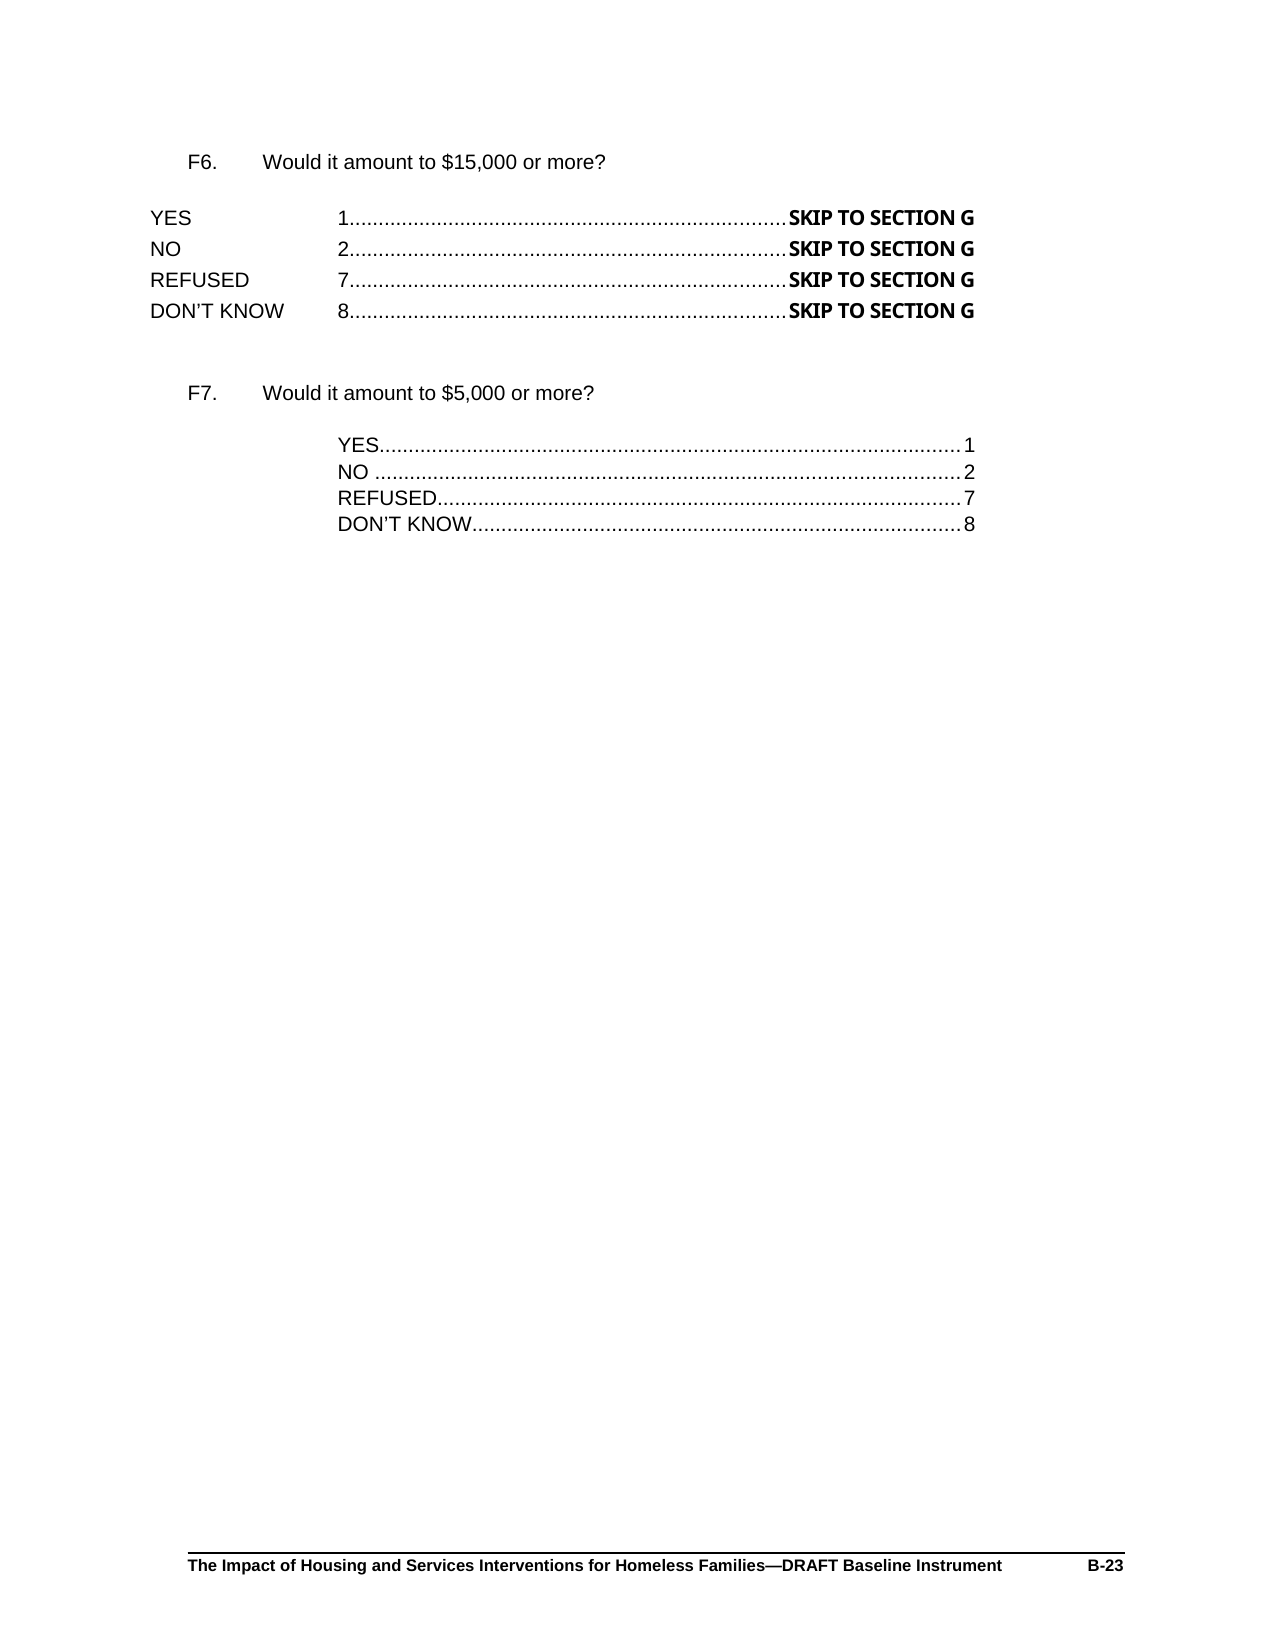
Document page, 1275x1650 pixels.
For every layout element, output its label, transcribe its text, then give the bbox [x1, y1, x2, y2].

text NO 2 SKIP TO SECTION G [150, 234, 1200, 262]
text DON’T KNOW 8 [337, 512, 1162, 536]
text REFUSED 7 SKIP TO SECTION G [150, 265, 1200, 294]
text Would it amount to $15,000 or more? [187, 150, 1125, 174]
text YES 1 SKIP TO SECTION G [150, 203, 1200, 231]
text NO 2 [337, 459, 1162, 483]
text DON’T KNOW 8 SKIP TO SECTION G [150, 296, 1200, 325]
text Would it amount to $5,000 or more? [187, 380, 1125, 404]
text REFUSED 7 [337, 486, 1162, 510]
text YES 1 [337, 433, 1162, 457]
